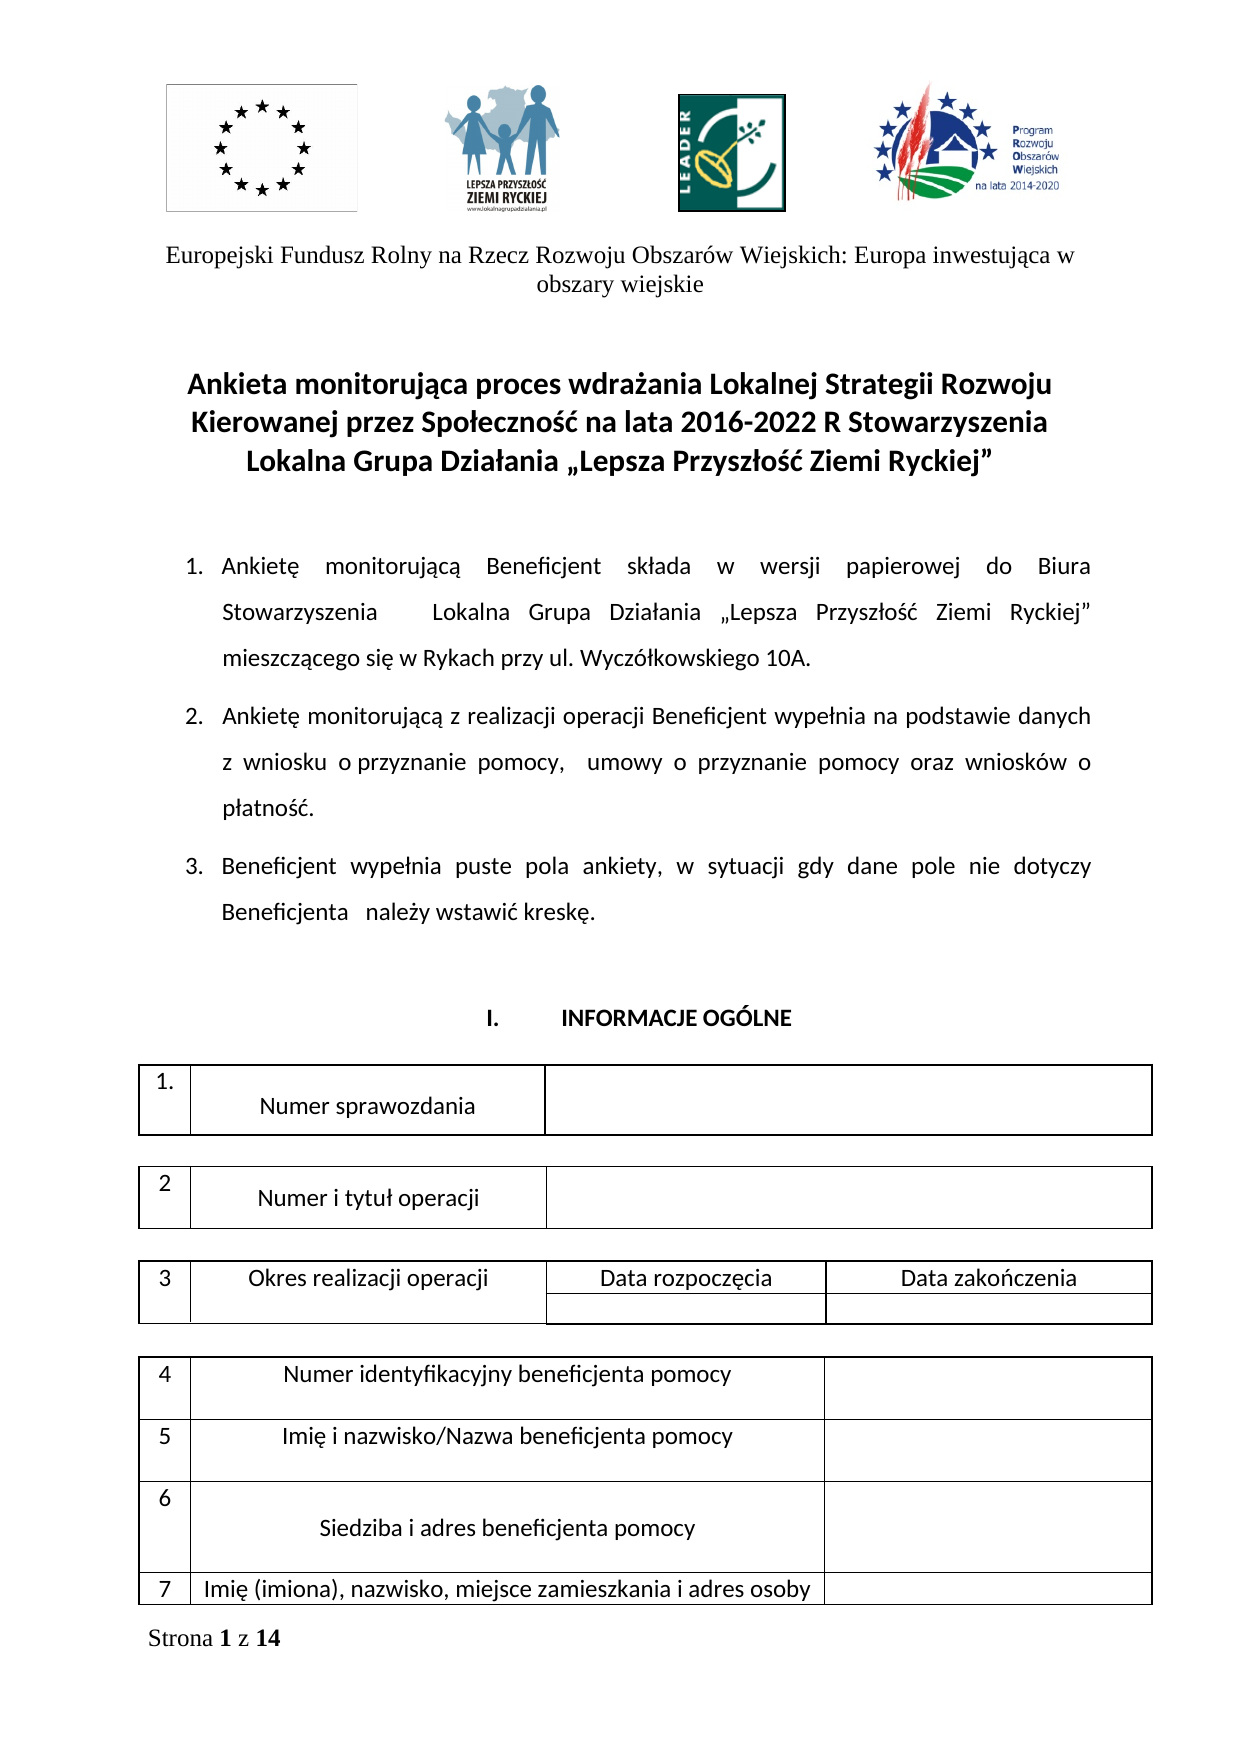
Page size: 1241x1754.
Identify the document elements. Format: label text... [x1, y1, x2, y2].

table_header 4 [140, 1358, 190, 1419]
table_header 3 [140, 1262, 191, 1323]
table_header Numer sprawozdania [191, 1066, 544, 1133]
table_header [825, 1358, 1151, 1419]
table_cell [825, 1573, 1151, 1603]
list Ankietę monitorującą Beneficjent składa w wersji papierowej do Biura Stowarzyszenia Lokalna Grupa Działania „Lepsza Przyszłość Ziemi Ryckiej” mieszczącego się w Rykach przy ul. Wyczółkowskiego 10A. [185, 551, 1093, 672]
text Ankieta monitorująca proces wdrażania Lokalnej Strategii Rozwoju Kierowanej przez Społeczność na lata 2016-2022 R Stowarzyszenia Lokalna Grupa Działania „Lepsza Przyszłość Ziemi Ryckiej” [148, 364, 1093, 479]
picture [444, 85, 560, 212]
table_cell Imię i nazwisko/Nazwa beneficjenta pomocy [191, 1420, 824, 1481]
table_header Numer identyfikacyjny beneficjenta pomocy [191, 1358, 824, 1419]
table_cell 6 [140, 1482, 190, 1572]
table_cell [825, 1420, 1151, 1481]
table_cell Imię (imiona), nazwisko, miejsce zamieszkania i adres osoby uprawnionej do kontaktu [191, 1573, 824, 1603]
list INFORMACJE OGÓLNE [185, 1002, 1093, 1033]
table_cell [547, 1294, 825, 1323]
table_header Data zakończenia [827, 1262, 1151, 1292]
table_cell 5 [140, 1420, 190, 1481]
table_cell Siedziba i adres beneficjenta pomocy [191, 1482, 824, 1572]
table_header Data rozpoczęcia [547, 1262, 825, 1292]
table_header [546, 1066, 1151, 1133]
table_header 1. [140, 1066, 190, 1133]
table_header [547, 1167, 1151, 1228]
picture [866, 73, 1074, 212]
table_header 2 [140, 1167, 190, 1228]
list Ankietę monitorującą z realizacji operacji Beneficjent wypełnia na podstawie danych z wniosku o przyznanie pomocy, umowy o przyznanie pomocy oraz wniosków o płatność. [185, 700, 1093, 822]
table_header Okres realizacji operacji [191, 1262, 546, 1323]
table_header Numer i tytuł operacji [191, 1167, 546, 1228]
picture [166, 84, 358, 212]
table_cell [825, 1482, 1151, 1572]
table_cell 7 [140, 1573, 190, 1603]
table_cell [827, 1294, 1151, 1323]
text 3. Beneficjent wypełnia puste pola ankiety, w sytuacji gdy dane pole nie dotyczy Beneficjenta należy wstawić kreskę. [185, 850, 1093, 926]
